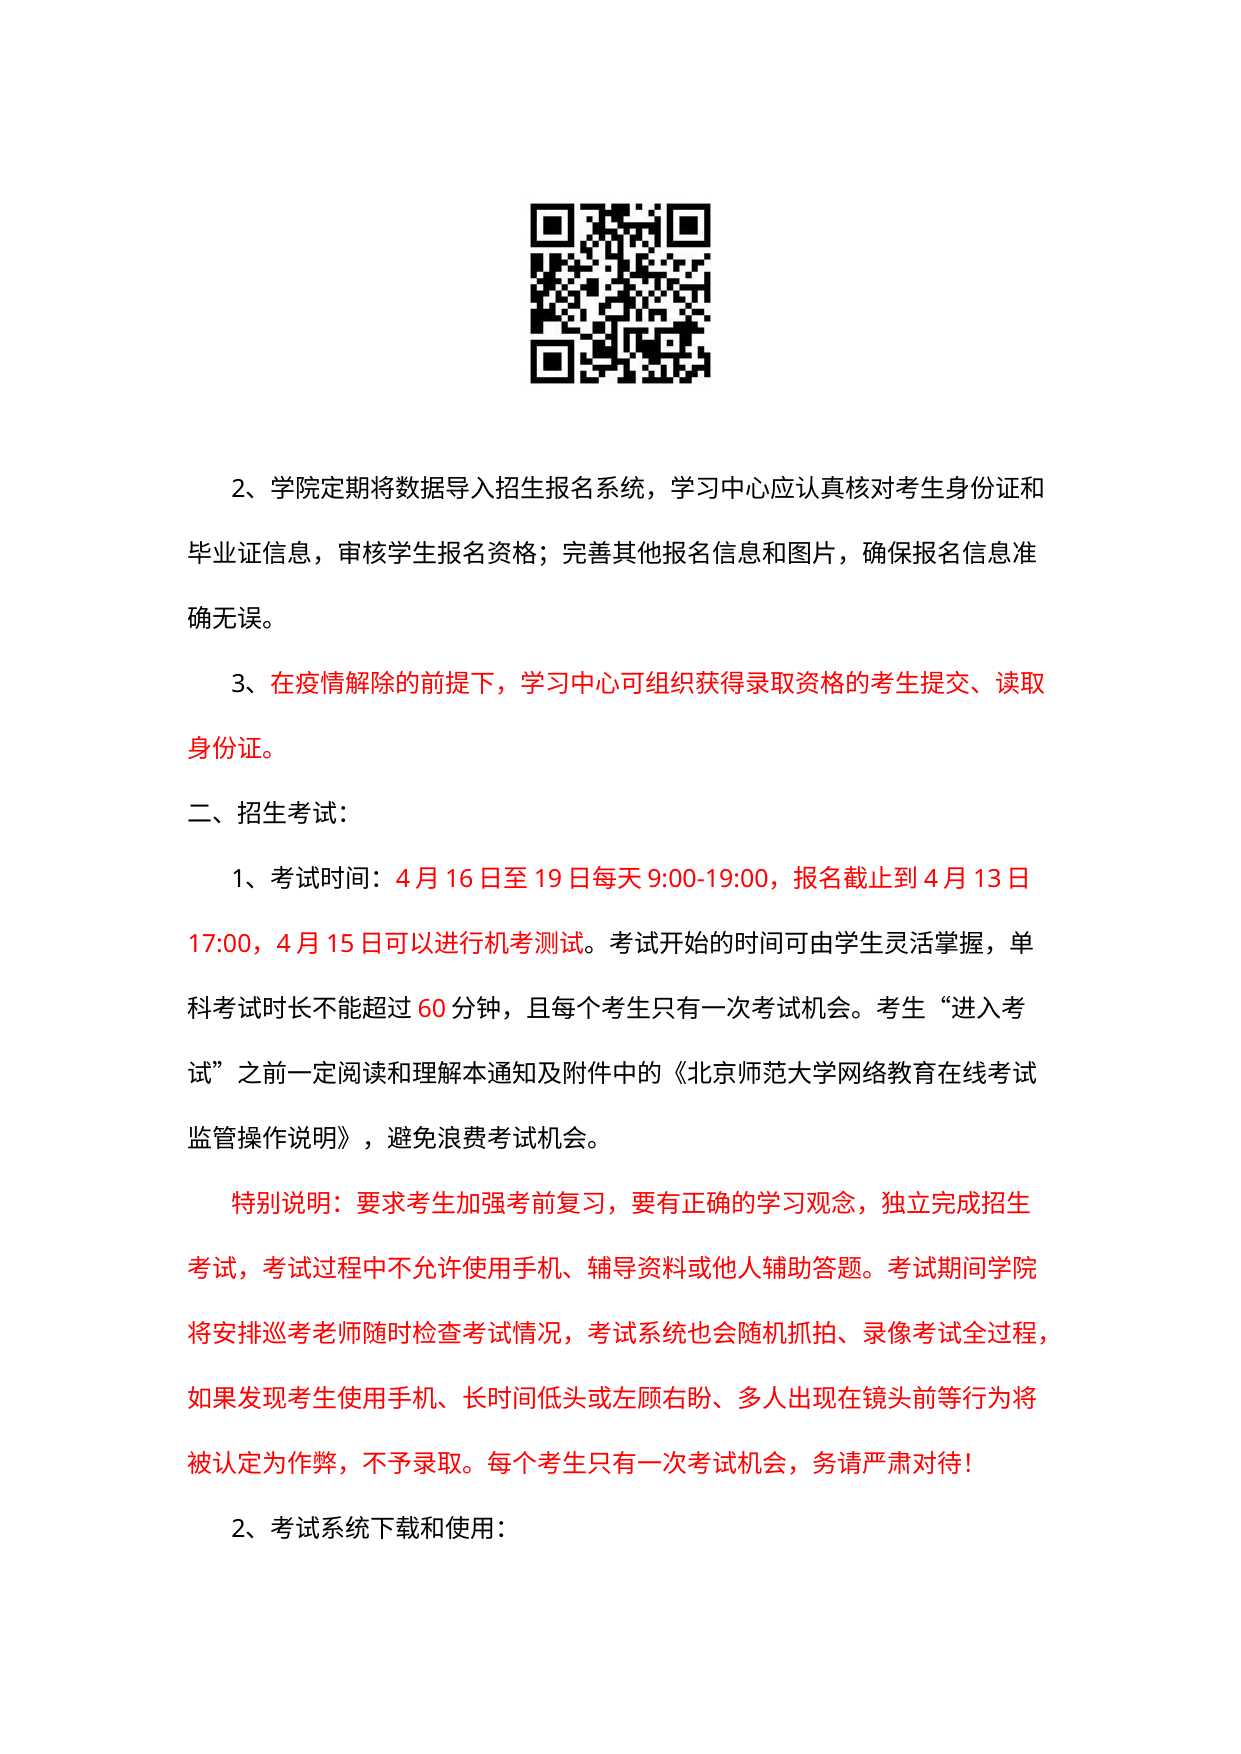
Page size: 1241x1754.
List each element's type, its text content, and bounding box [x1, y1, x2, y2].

text 特别说明：要求考生加强考前复习，要有正确的学习观念，独立完成招生考试，考试过程中不允许使用手机、辅导资料或他人辅助答题。考试期间学院将安排巡考老师随时检查考试情况，考试系统也会随机抓拍、录像考试全过程，如果发现考生使用手机、长时间低头或左顾右盼、多人出现在镜头前等行为将被认定为作弊，不予录取。每个考生只有一次考试机会，务请严肃对待！ [187, 1169, 1053, 1494]
text 二、招生考试： [187, 779, 1053, 844]
text 1、考试时间：4月16日至19日每天9:00-19:00，报名截止到4月13日17:00，4月15日可以进行机考测试。考试开始的时间可由学生灵活掌握，单科考试时长不能超过60分钟，且每个考生只有一次考试机会。考生“进入考试”之前一定阅读和理解本通知及附件中的《北京师范大学网络教育在线考试监管操作说明》，避免浪费考试机会。 [187, 844, 1053, 1169]
text 3、在疫情解除的前提下，学习中心可组织获得录取资格的考生提交、读取身份证。 [187, 649, 1053, 779]
text 2、学院定期将数据导入招生报名系统，学习中心应认真核对考生身份证和毕业证信息，审核学生报名资格；完善其他报名信息和图片，确保报名信息准确无误。 [187, 454, 1053, 649]
text 2、考试系统下载和使用： [187, 1494, 1053, 1559]
picture [488, 162, 753, 426]
